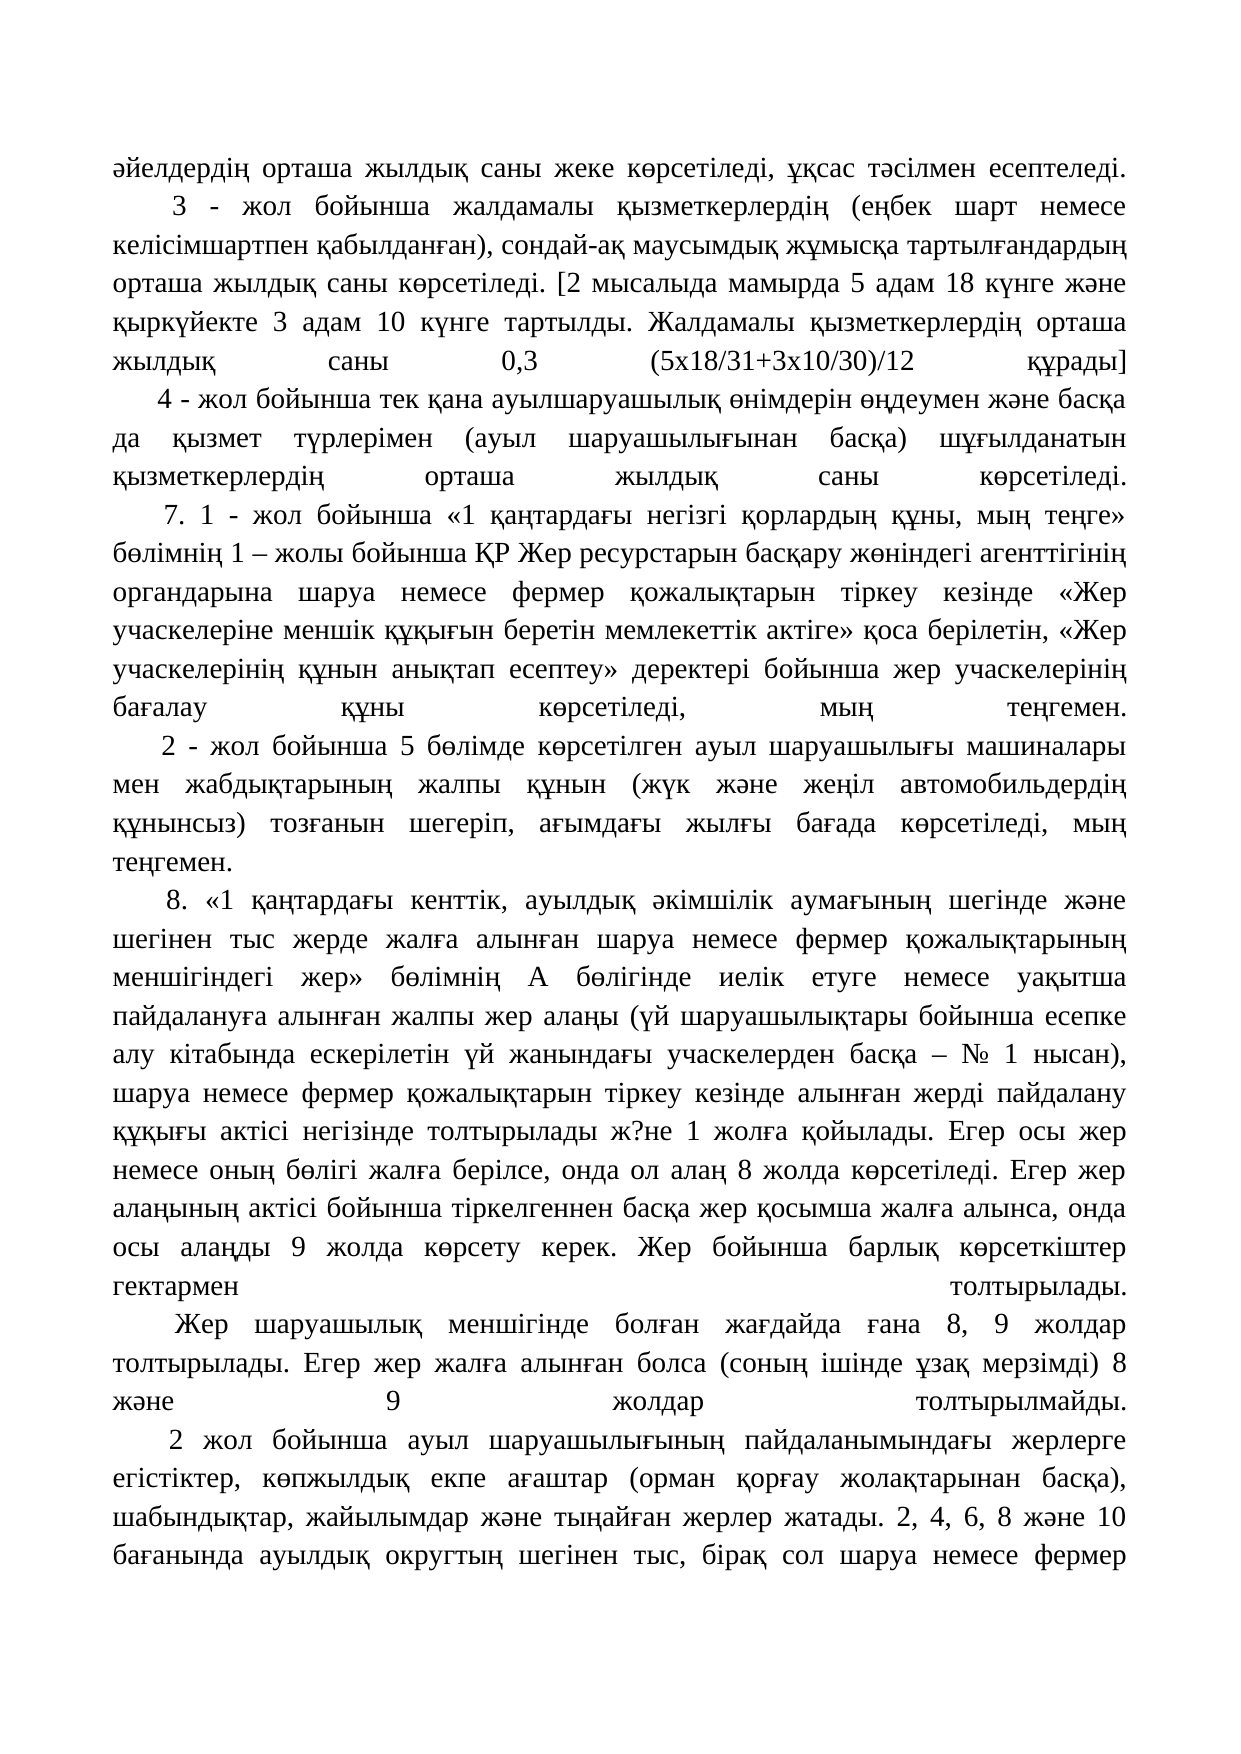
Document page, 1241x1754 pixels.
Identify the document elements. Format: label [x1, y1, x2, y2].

text [112, 150, 1128, 1571]
